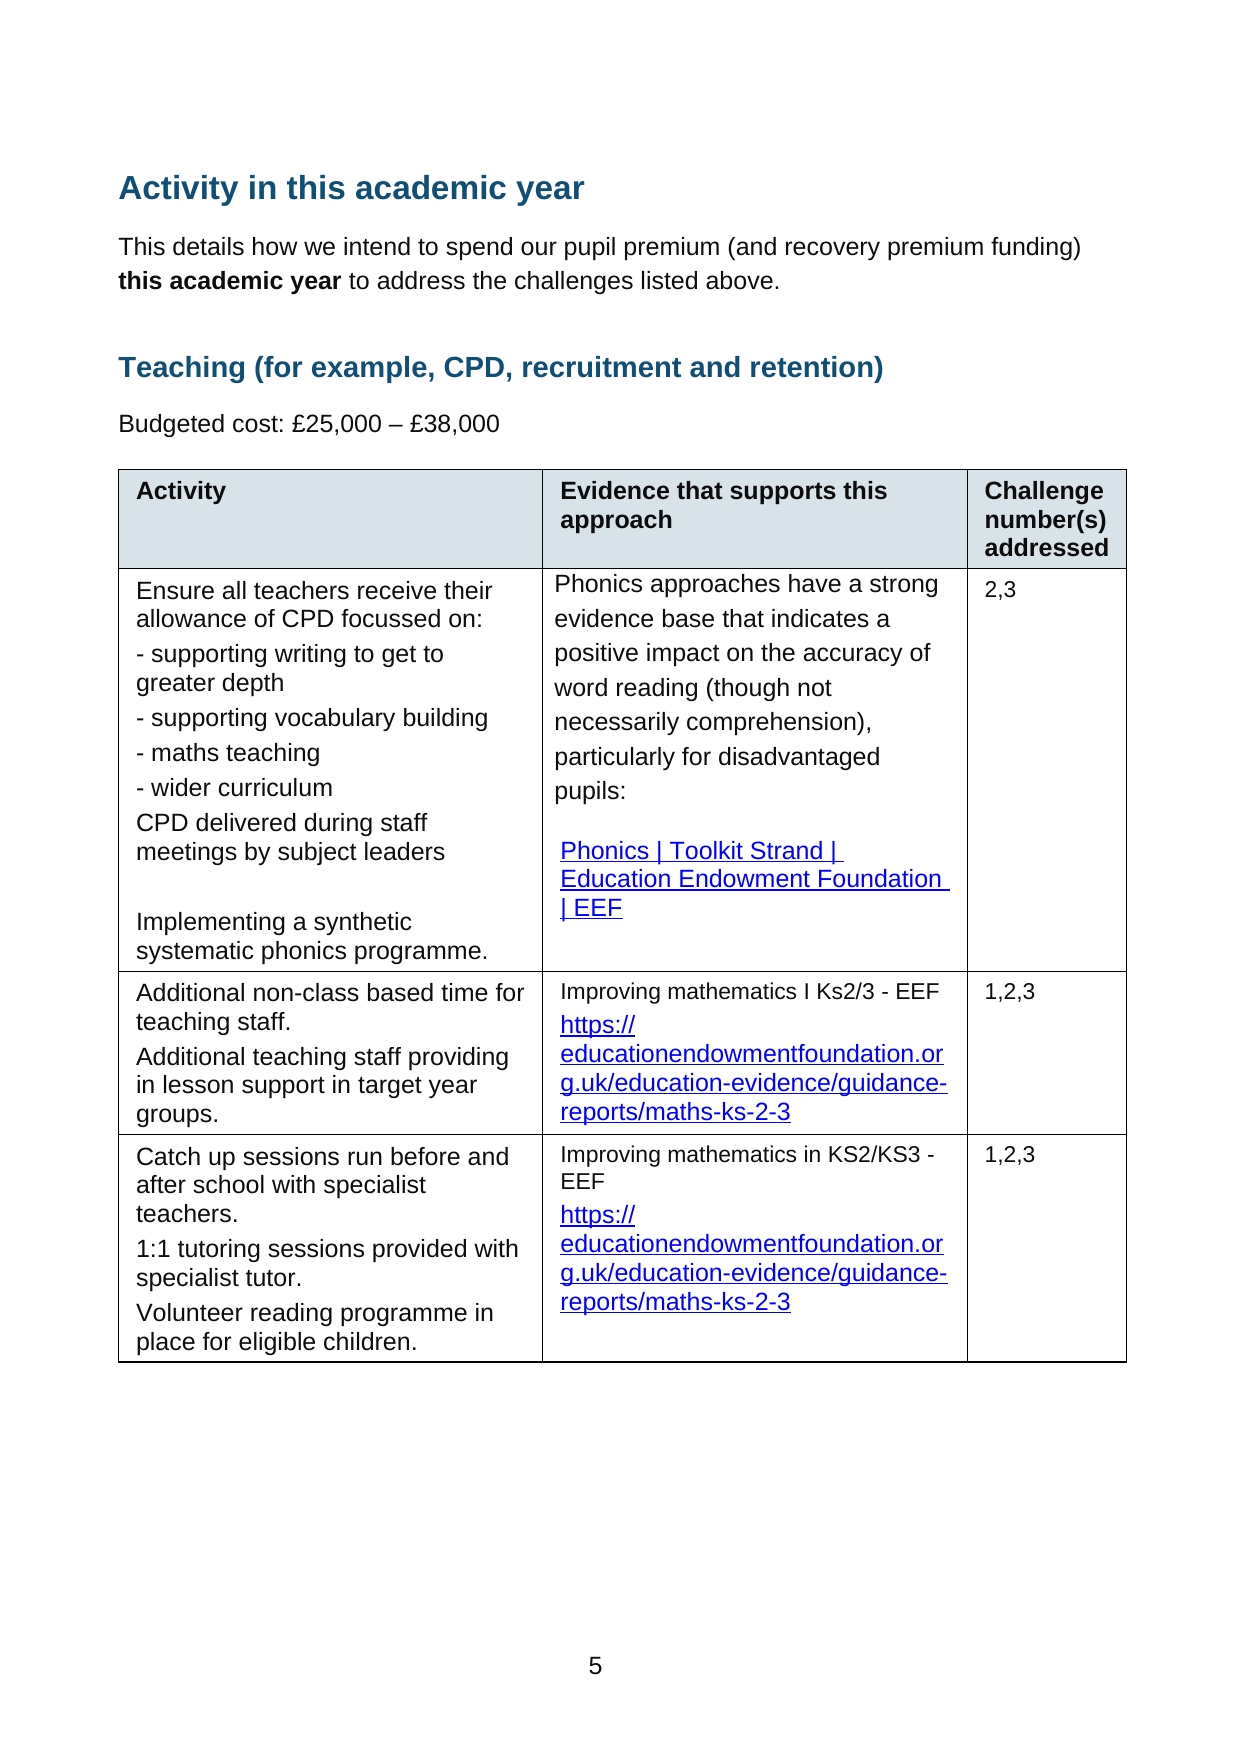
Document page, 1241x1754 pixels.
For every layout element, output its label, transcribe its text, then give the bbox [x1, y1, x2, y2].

subtitle Activity in this academic year [118, 168, 1107, 207]
table_cell Improving mathematics in KS2/KS3 - EEF https://educationendowmentfoundation.org.uk/education-evidence/guidance-reports/maths-ks-2-3 [543, 1135, 967, 1361]
table_header Challenge number(s) addressed [968, 470, 1126, 568]
table_cell Additional non-class based time for teaching staff. Additional teaching staff providing in lesson support in target year groups. [119, 972, 542, 1134]
text Budgeted cost: £25,000 – £38,000 [118, 409, 1107, 438]
table_header Evidence that supports this approach [543, 470, 967, 568]
table_cell Ensure all teachers receive their allowance of CPD focussed on: - supporting writing to get to greater depth - supporting vocabulary building - maths teaching - wider curriculum CPD delivered during staff meetings by subject leaders Implementing a synthetic systematic phonics programme. [119, 569, 542, 971]
text This details how we intend to spend our pupil premium (and recovery premium funding) this academic year to address the challenges listed above. [118, 232, 1107, 295]
table_cell 1,2,3 [968, 1135, 1126, 1361]
table_cell Improving mathematics I Ks2/3 - EEF https://educationendowmentfoundation.org.uk/education-evidence/guidance-reports/maths-ks-2-3 [543, 972, 967, 1134]
table_cell 2,3 [968, 569, 1126, 971]
subtitle Teaching (for example, CPD, recruitment and retention) [118, 351, 1107, 384]
table_header Activity [119, 470, 542, 568]
table_cell Phonics approaches have a strong evidence base that indicates a positive impact on the accuracy of word reading (though not necessarily comprehension), particularly for disadvantaged pupils: Phonics | Toolkit Strand | Education Endowment Foundation | EEF [543, 569, 967, 971]
table_cell 1,2,3 [968, 972, 1126, 1134]
table_cell Catch up sessions run before and after school with specialist teachers. 1:1 tutoring sessions provided with specialist tutor. Volunteer reading programme in place for eligible children. [119, 1135, 542, 1361]
